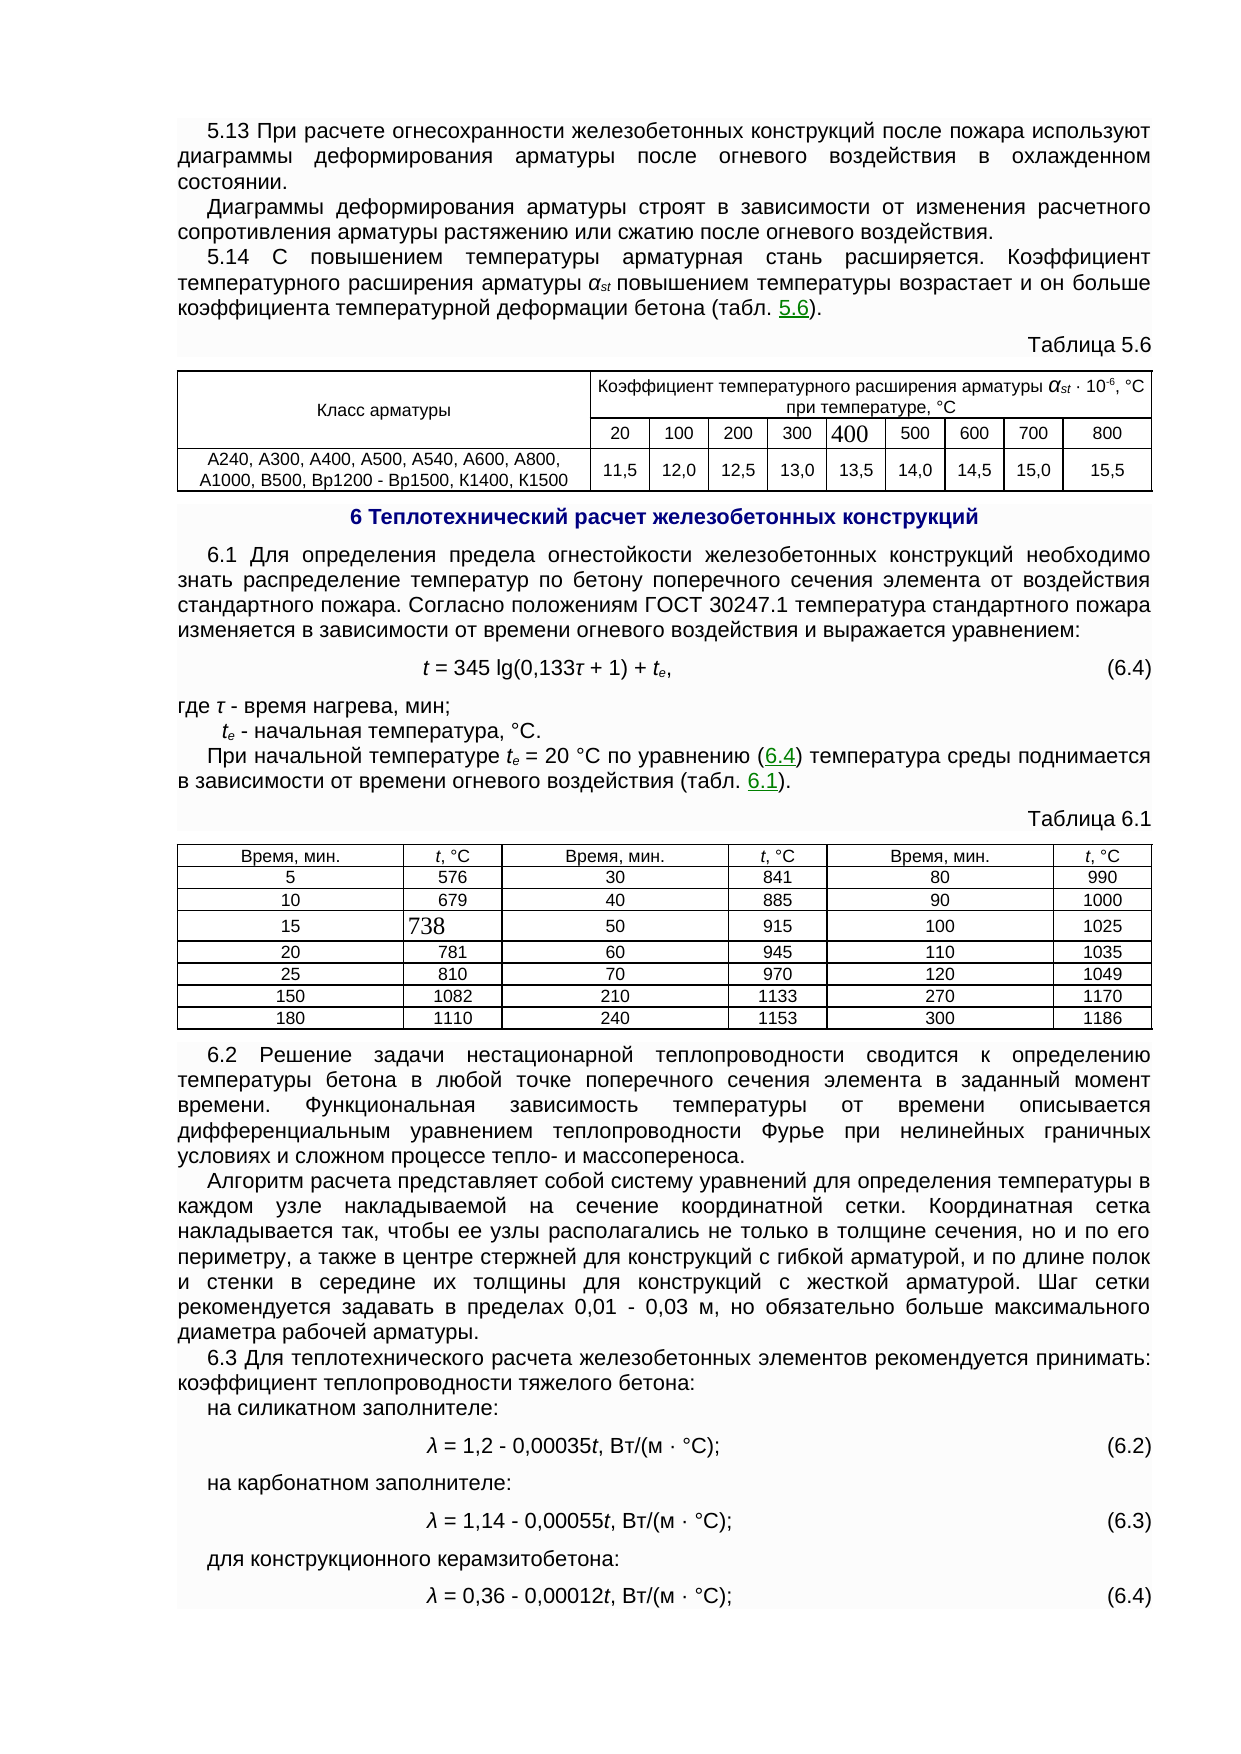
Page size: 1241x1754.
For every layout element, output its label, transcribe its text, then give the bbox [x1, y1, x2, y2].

text на карбонатном заполнителе: [177, 1470, 1152, 1496]
table_cell 500 [886, 419, 944, 447]
table_header Время, мин. [178, 845, 403, 866]
table_cell 738 [404, 911, 501, 940]
text Алгоритм расчета представляет собой систему уравнений для определения температуры в каждом узле накладываемой на сечение координатной сетки. Координатная сетка накладывается так, чтобы ее узлы располагались не только в толщине сечения, но и по его периметру, а также в центре стержней для конструкций с гибкой арматурой, и по длине полок и стенки в середине их толщины для конструкций с жесткой арматурой. Шаг сетки рекомендуется задавать в пределах 0,01 - 0,03 м, но обязательно больше максимального диаметра рабочей арматуры. [177, 1168, 1152, 1344]
table_cell 970 [729, 964, 826, 984]
text на силикатном заполнителе: [177, 1395, 1152, 1420]
table_cell 60 [503, 942, 728, 962]
table_cell 25 [178, 964, 403, 984]
table_cell 11,5 [591, 449, 649, 490]
table_header Коэффициент температурного расширения арматуры αst · 10-6, °С при температуре, °С [591, 372, 1151, 417]
table_cell 400 [827, 419, 885, 447]
text для конструкционного керамзитобетона: [177, 1546, 1152, 1571]
table_cell 1110 [404, 1008, 501, 1028]
table_cell 576 [404, 867, 501, 888]
table_cell 80 [828, 867, 1053, 888]
table_cell А240, А300, А400, А500, А540, А600, А800, А1000, В500, Вр1200 - Вр1500, К1400, К1500 [178, 449, 590, 490]
table_cell 1025 [1054, 911, 1151, 940]
text λ = 0,36 - 0,00012t, Вт/(м · °С); (6.4) [177, 1583, 1152, 1609]
table_cell 150 [178, 986, 403, 1006]
table_cell 15,5 [1064, 449, 1151, 490]
table_header Время, мин. [828, 845, 1053, 866]
table_cell 810 [404, 964, 501, 984]
table_cell 12,5 [709, 449, 767, 490]
table_cell 1133 [729, 986, 826, 1006]
text Таблица 6.1 [177, 806, 1152, 831]
table_cell 270 [828, 986, 1053, 1006]
table_cell 1186 [1054, 1008, 1151, 1028]
table_cell 12,0 [650, 449, 708, 490]
table_cell 1082 [404, 986, 501, 1006]
text 5.14 С повышением температуры арматурная стань расширяется. Коэффициент температурного расширения арматуры αst повышением температуры возрастает и он больше коэффициента температурной деформации бетона (табл. 5.6). [177, 244, 1152, 320]
text При начальной температуре te = 20 °С по уравнению (6.4) температура среды поднимается в зависимости от времени огневого воздействия (табл. 6.1). [177, 743, 1152, 793]
table_cell 990 [1054, 867, 1151, 888]
table_cell 40 [503, 889, 728, 910]
table_cell 700 [1005, 419, 1062, 447]
table_cell 50 [503, 911, 728, 940]
table_cell 5 [178, 867, 403, 888]
table_cell 945 [729, 942, 826, 962]
table_cell 300 [768, 419, 826, 447]
table_cell 13,0 [768, 449, 826, 490]
text 5.13 При расчете огнесохранности железобетонных конструкций после пожара используют диаграммы деформирования арматуры после огневого воздействия в охлажденном состоянии. [177, 118, 1152, 194]
table_cell 20 [178, 942, 403, 962]
table_header t, °С [404, 845, 501, 866]
text Диаграммы деформирования арматуры строят в зависимости от изменения расчетного сопротивления арматуры растяжению или сжатию после огневого воздействия. [177, 194, 1152, 244]
table_cell 70 [503, 964, 728, 984]
table_cell 800 [1064, 419, 1151, 447]
table_cell 200 [709, 419, 767, 447]
table_cell 1049 [1054, 964, 1151, 984]
table_cell 1000 [1054, 889, 1151, 910]
text где τ - время нагрева, мин; [177, 693, 1152, 718]
text 6.2 Решение задачи нестационарной теплопроводности сводится к определению температуры бетона в любой точке поперечного сечения элемента в заданный момент времени. Функциональная зависимость температуры от времени описывается дифференциальным уравнением теплопроводности Фурье при нелинейных граничных условиях и сложном процессе тепло- и массопереноса. [177, 1042, 1152, 1168]
table_cell 10 [178, 889, 403, 910]
table_cell 1170 [1054, 986, 1151, 1006]
table_cell 90 [828, 889, 1053, 910]
table_cell 110 [828, 942, 1053, 962]
table_cell 679 [404, 889, 501, 910]
text 6.1 Для определения предела огнестойкости железобетонных конструкций необходимо знать распределение температур по бетону поперечного сечения элемента от воздействия стандартного пожара. Согласно положениям ГОСТ 30247.1 температура стандартного пожара изменяется в зависимости от времени огневого воздействия и выражается уравнением: [177, 542, 1152, 642]
text λ = 1,14 - 0,00055t, Вт/(м · °С); (6.3) [177, 1508, 1152, 1533]
table_cell 210 [503, 986, 728, 1006]
table_cell 30 [503, 867, 728, 888]
table_cell 885 [729, 889, 826, 910]
table_cell 20 [591, 419, 649, 447]
table_cell 915 [729, 911, 826, 940]
table_header t, °С [1054, 845, 1151, 866]
table_header t, °С [729, 845, 826, 866]
table_cell 13,5 [827, 449, 885, 490]
table_cell 14,5 [946, 449, 1003, 490]
table_cell 781 [404, 942, 501, 962]
text 6 Теплотехнический расчет железобетонных конструкций [177, 504, 1152, 529]
table_header Класс арматуры [178, 372, 590, 447]
table_cell 300 [828, 1008, 1053, 1028]
table_cell 120 [828, 964, 1053, 984]
table_cell 14,0 [886, 449, 944, 490]
table_cell 600 [946, 419, 1003, 447]
text λ = 1,2 - 0,00035t, Вт/(м · °С); (6.2) [177, 1433, 1152, 1458]
text t = 345 lg(0,133τ + 1) + te, (6.4) [177, 655, 1152, 680]
text 6.3 Для теплотехнического расчета железобетонных элементов рекомендуется принимать: коэффициент теплопроводности тяжелого бетона: [177, 1344, 1152, 1395]
table_header Время, мин. [503, 845, 728, 866]
table_cell 100 [828, 911, 1053, 940]
table_cell 180 [178, 1008, 403, 1028]
table_cell 841 [729, 867, 826, 888]
table_cell 100 [650, 419, 708, 447]
table_cell 15 [178, 911, 403, 940]
table_cell 15,0 [1005, 449, 1062, 490]
table_cell 1035 [1054, 942, 1151, 962]
table_cell 1153 [729, 1008, 826, 1028]
text Таблица 5.6 [177, 332, 1152, 357]
text te - начальная температура, °С. [177, 718, 1152, 743]
table_cell 240 [503, 1008, 728, 1028]
